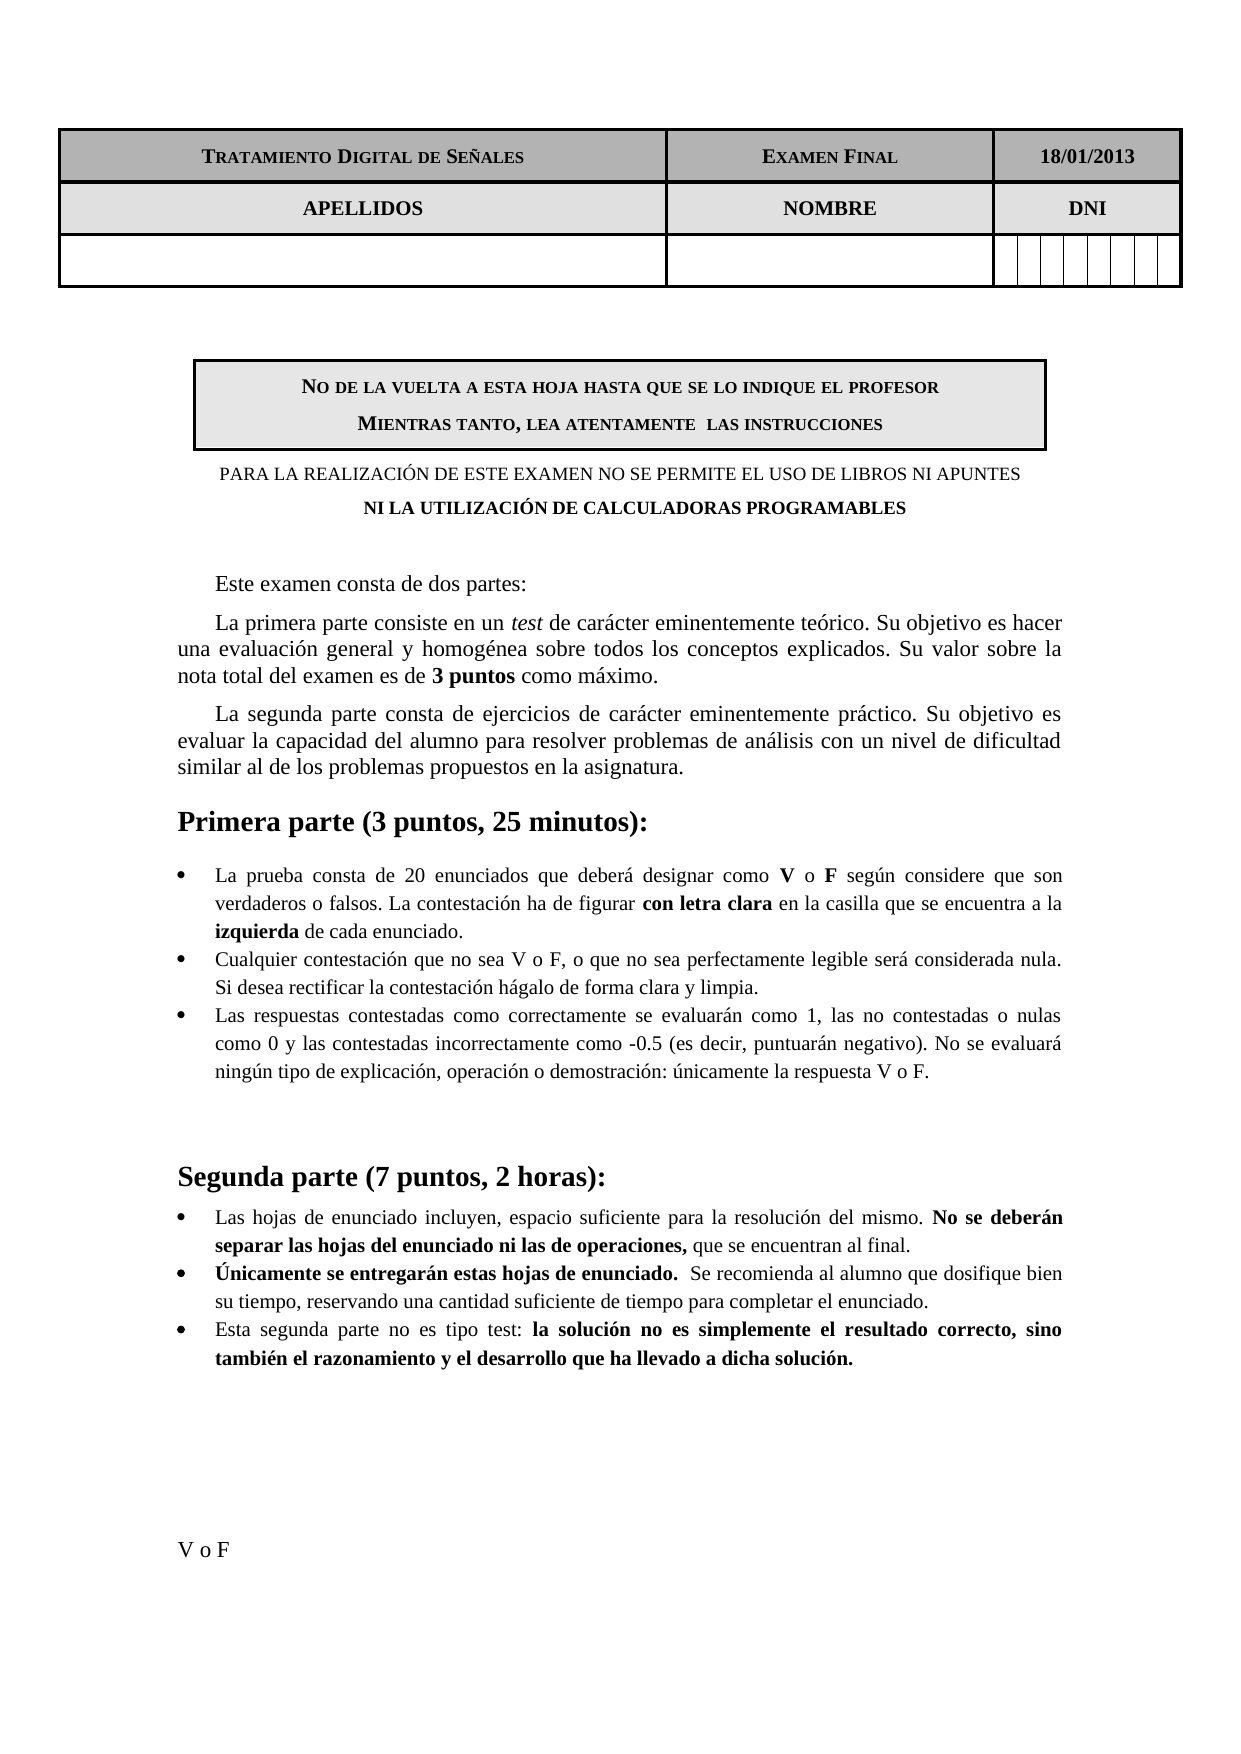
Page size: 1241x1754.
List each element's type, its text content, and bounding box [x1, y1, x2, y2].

table_cell [668, 236, 992, 285]
table_cell DNI [995, 184, 1179, 233]
list Las hojas de enunciado incluyen, espacio suficiente para la resolución del mismo. No se deberán separar las hojas del enunciado ni las de operaciones, que se encuentran al final. [177, 1205, 1063, 1257]
table_header Tratamiento Digital de Señales [61, 131, 665, 180]
list Las respuestas contestadas como correctamente se evaluarán como 1, las no contestadas o nulas como 0 y las contestadas incorrectamente como -0.5 (es decir, puntuarán negativo). No se evaluará ningún tipo de explicación, operación o demostración: únicamente la respuesta V o F. [177, 1003, 1063, 1083]
table_header Examen Final [668, 131, 992, 180]
table_cell APELLIDOS [61, 184, 665, 233]
text Segunda parte (7 puntos, 2 horas): [177, 1159, 1063, 1193]
table_cell NOMBRE [668, 184, 992, 233]
text ni la utilización de calculadoras programables [207, 497, 1063, 519]
list Esta segunda parte no es tipo test: la solución no es simplemente el resultado correcto, sino también el razonamiento y el desarrollo que ha llevado a dicha solución. [177, 1317, 1063, 1369]
table_header 18/01/2013 [995, 131, 1179, 180]
list Únicamente se entregarán estas hojas de enunciado. Se recomienda al alumno que dosifique bien su tiempo, reservando una cantidad suficiente de tiempo para completar el enunciado. [177, 1261, 1063, 1313]
table_cell [61, 236, 665, 285]
text La segunda parte consta de ejercicios de carácter eminentemente práctico. Su objetivo es evaluar la capacidad del alumno para resolver problemas de análisis con un nivel de dificultad similar al de los problemas propuestos en la asignatura. [177, 701, 1063, 779]
table_cell [1158, 236, 1179, 285]
table_cell [1111, 236, 1134, 285]
table_header No de hoja hasta que se lo indique el profesor Mientras tanto, lea atentamente las instrucciones [196, 362, 1044, 447]
table_cell [1088, 236, 1110, 285]
text V o F [177, 1536, 1063, 1562]
table_cell [995, 236, 1017, 285]
text Este examen consta de dos partes: [215, 570, 1063, 596]
text La primera parte consiste en un test de carácter eminentemente teórico. Su objetivo es hacer una evaluación general y homogénea sobre todos los conceptos explicados. Su valor sobre la nota total del examen es de 3 puntos como máximo. [177, 609, 1063, 688]
text Para examen no se permite el uso de libros ni apuntes [177, 412, 1063, 485]
list La prueba consta de 20 enunciados que deberá designar como V o F según considere que son verdaderos o falsos. La contestación ha de figurar con letra clara en la casilla que se encuentra a la izquierda de cada enunciado. [177, 862, 1063, 943]
list Cualquier contestación que no sea V o F, o que no sea perfectamente legible será considerada nula. Si desea rectificar la contestación hágalo de forma clara y limpia. [177, 947, 1063, 999]
text Primera parte (3 puntos, 25 minutos): [177, 804, 1063, 838]
table_cell [1135, 236, 1157, 285]
table_cell [1064, 236, 1087, 285]
table_cell [1018, 236, 1040, 285]
table_cell [1041, 236, 1063, 285]
